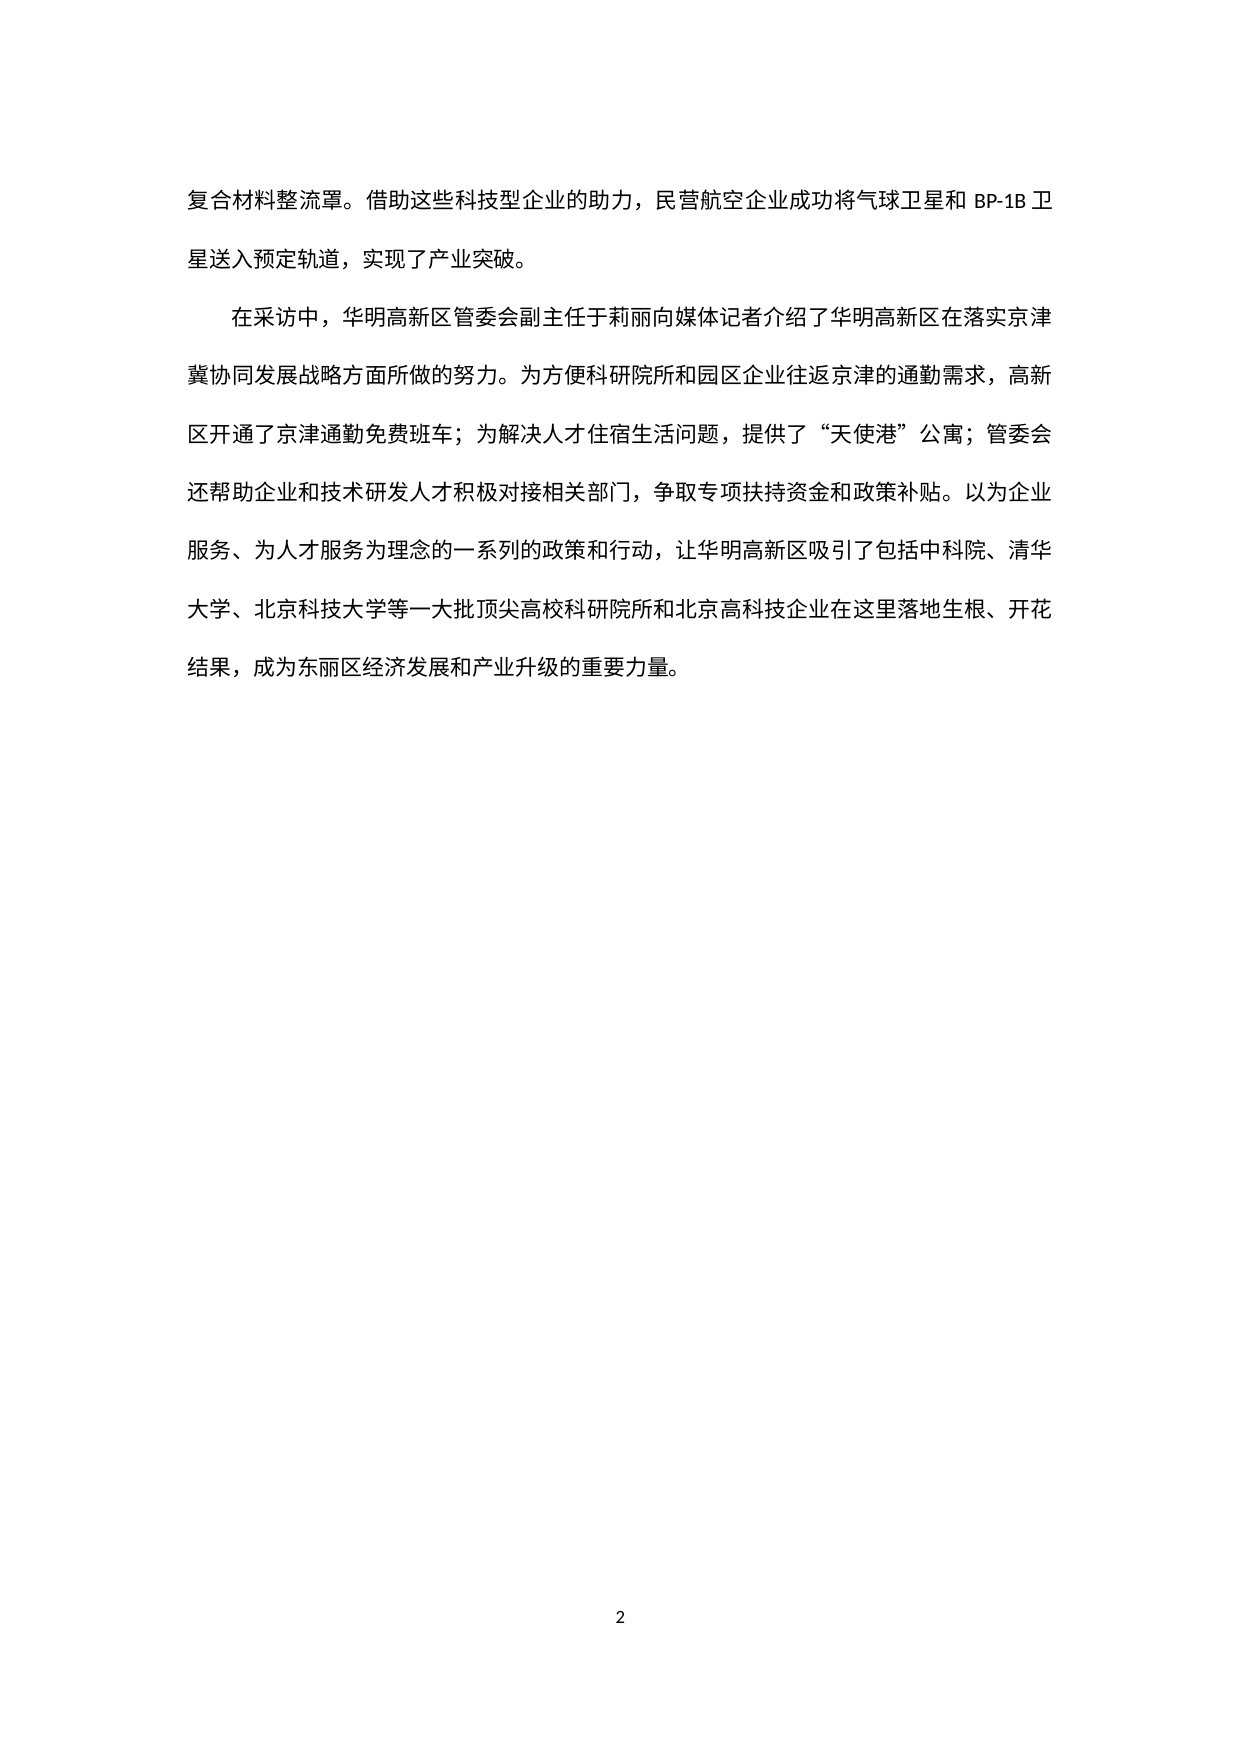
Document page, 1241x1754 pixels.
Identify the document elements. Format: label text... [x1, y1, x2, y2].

text 在采访中，华明高新区管委会副主任于莉丽向媒体记者介绍了华明高新区在落实京津冀协同发展战略方面所做的努力。为方便科研院所和园区企业往返京津的通勤需求，高新区开通了京津通勤免费班车；为解决人才住宿生活问题，提供了“天使港”公寓；管委会还帮助企业和技术研发人才积极对接相关部门，争取专项扶持资金和政策补贴。以为企业服务、为人才服务为理念的一系列的政策和行动，让华明高新区吸引了包括中科院、清华大学、北京科技大学等一大批顶尖高校科研院所和北京高科技企业在这里落地生根、开花结果，成为东丽区经济发展和产业升级的重要力量。 [187, 279, 1053, 745]
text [187, 162, 1053, 279]
